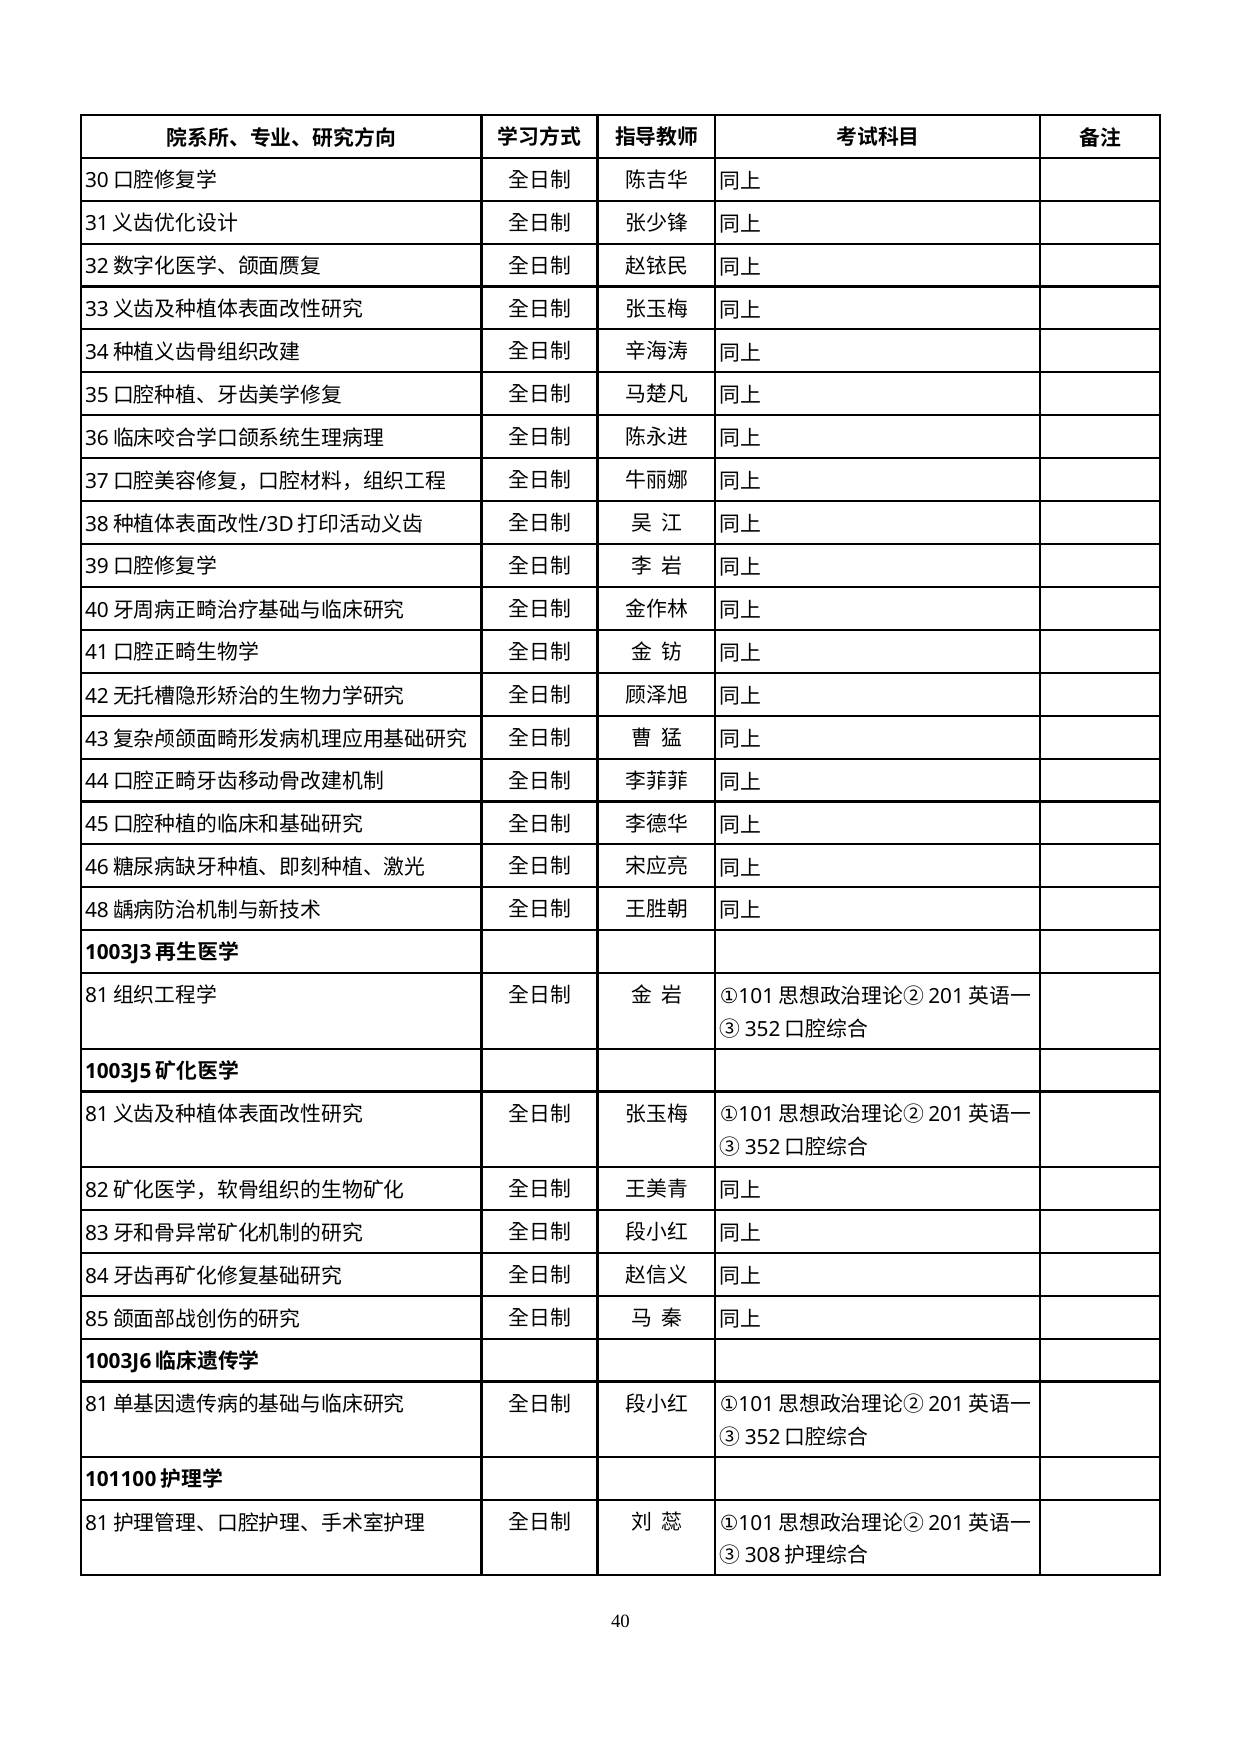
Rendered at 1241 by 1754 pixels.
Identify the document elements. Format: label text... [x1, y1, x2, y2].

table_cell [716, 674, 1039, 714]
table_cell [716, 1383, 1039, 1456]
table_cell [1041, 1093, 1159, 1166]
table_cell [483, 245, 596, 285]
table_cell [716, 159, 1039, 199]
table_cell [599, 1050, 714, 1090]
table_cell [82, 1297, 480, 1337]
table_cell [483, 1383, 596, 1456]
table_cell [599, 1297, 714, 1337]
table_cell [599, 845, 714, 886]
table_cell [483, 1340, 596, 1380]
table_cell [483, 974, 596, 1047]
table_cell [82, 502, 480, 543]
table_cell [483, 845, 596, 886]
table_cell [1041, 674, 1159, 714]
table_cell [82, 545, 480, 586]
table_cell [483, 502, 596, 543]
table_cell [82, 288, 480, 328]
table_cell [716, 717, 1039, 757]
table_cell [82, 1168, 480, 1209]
table_header 院系所、专业、研究方向 [82, 116, 480, 157]
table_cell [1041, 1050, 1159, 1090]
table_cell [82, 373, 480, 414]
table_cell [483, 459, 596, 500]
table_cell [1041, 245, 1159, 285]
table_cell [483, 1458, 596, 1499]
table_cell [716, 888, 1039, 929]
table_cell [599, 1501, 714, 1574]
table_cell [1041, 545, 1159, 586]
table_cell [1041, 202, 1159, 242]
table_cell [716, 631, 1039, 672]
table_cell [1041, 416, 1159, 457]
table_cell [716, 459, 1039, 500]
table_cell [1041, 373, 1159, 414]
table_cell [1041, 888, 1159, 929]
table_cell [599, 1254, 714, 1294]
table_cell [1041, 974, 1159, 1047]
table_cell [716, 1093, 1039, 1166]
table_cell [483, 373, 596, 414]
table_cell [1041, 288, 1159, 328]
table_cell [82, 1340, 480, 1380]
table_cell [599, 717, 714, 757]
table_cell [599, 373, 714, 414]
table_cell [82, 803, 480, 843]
table_header 考试科目 [716, 116, 1039, 157]
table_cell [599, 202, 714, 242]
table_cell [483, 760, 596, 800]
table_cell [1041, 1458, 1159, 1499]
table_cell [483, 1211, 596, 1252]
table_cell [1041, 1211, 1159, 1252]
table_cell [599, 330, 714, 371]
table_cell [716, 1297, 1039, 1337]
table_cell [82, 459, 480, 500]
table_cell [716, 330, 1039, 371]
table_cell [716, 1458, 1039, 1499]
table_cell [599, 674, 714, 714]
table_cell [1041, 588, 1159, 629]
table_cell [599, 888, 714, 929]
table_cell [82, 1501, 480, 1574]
table_header 指导教师 [599, 116, 714, 157]
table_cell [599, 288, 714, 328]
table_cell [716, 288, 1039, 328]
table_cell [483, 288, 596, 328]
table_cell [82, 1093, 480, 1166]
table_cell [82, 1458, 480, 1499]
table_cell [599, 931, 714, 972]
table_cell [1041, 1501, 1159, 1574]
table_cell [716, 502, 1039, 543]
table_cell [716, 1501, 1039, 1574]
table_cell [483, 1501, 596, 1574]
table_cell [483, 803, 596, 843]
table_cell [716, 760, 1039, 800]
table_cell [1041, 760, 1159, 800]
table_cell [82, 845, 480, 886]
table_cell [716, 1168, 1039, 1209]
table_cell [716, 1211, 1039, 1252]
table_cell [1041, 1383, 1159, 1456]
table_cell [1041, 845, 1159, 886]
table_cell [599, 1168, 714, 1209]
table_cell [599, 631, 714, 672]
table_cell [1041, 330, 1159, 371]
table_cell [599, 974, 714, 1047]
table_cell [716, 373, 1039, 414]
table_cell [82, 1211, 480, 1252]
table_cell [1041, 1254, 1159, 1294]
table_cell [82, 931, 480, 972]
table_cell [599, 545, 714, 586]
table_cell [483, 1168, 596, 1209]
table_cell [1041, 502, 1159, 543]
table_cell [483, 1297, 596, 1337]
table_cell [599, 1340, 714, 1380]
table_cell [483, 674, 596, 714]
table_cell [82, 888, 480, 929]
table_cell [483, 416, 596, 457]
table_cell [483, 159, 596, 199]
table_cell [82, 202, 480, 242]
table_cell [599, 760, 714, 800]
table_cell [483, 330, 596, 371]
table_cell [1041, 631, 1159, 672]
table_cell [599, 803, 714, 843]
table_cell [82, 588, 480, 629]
table_header 学习方式 [483, 116, 596, 157]
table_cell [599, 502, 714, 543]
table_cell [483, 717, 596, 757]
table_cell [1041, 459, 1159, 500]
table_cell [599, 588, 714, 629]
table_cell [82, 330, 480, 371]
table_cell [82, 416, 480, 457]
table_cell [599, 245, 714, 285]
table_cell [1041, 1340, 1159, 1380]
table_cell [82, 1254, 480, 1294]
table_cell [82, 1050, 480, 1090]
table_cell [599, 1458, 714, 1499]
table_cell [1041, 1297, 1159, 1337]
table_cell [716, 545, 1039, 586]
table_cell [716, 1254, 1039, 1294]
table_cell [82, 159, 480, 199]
table_header 备注 [1041, 116, 1159, 157]
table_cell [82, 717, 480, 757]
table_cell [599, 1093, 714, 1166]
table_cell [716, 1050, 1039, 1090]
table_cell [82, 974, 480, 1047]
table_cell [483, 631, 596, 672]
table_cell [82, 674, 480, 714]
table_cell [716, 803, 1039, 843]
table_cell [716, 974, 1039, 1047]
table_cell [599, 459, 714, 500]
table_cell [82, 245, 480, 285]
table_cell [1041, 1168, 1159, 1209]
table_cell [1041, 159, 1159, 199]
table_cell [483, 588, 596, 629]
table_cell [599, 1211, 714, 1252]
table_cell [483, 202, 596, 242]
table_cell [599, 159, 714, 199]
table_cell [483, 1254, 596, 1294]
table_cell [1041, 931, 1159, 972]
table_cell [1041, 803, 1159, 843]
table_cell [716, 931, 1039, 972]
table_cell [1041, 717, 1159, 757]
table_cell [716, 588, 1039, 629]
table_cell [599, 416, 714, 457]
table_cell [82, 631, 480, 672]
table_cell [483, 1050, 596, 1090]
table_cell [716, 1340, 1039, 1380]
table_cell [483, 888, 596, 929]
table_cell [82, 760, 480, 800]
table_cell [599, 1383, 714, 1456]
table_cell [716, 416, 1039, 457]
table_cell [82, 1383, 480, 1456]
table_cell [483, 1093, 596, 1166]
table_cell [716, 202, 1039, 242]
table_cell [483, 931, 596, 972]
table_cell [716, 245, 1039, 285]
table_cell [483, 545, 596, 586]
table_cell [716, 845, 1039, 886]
